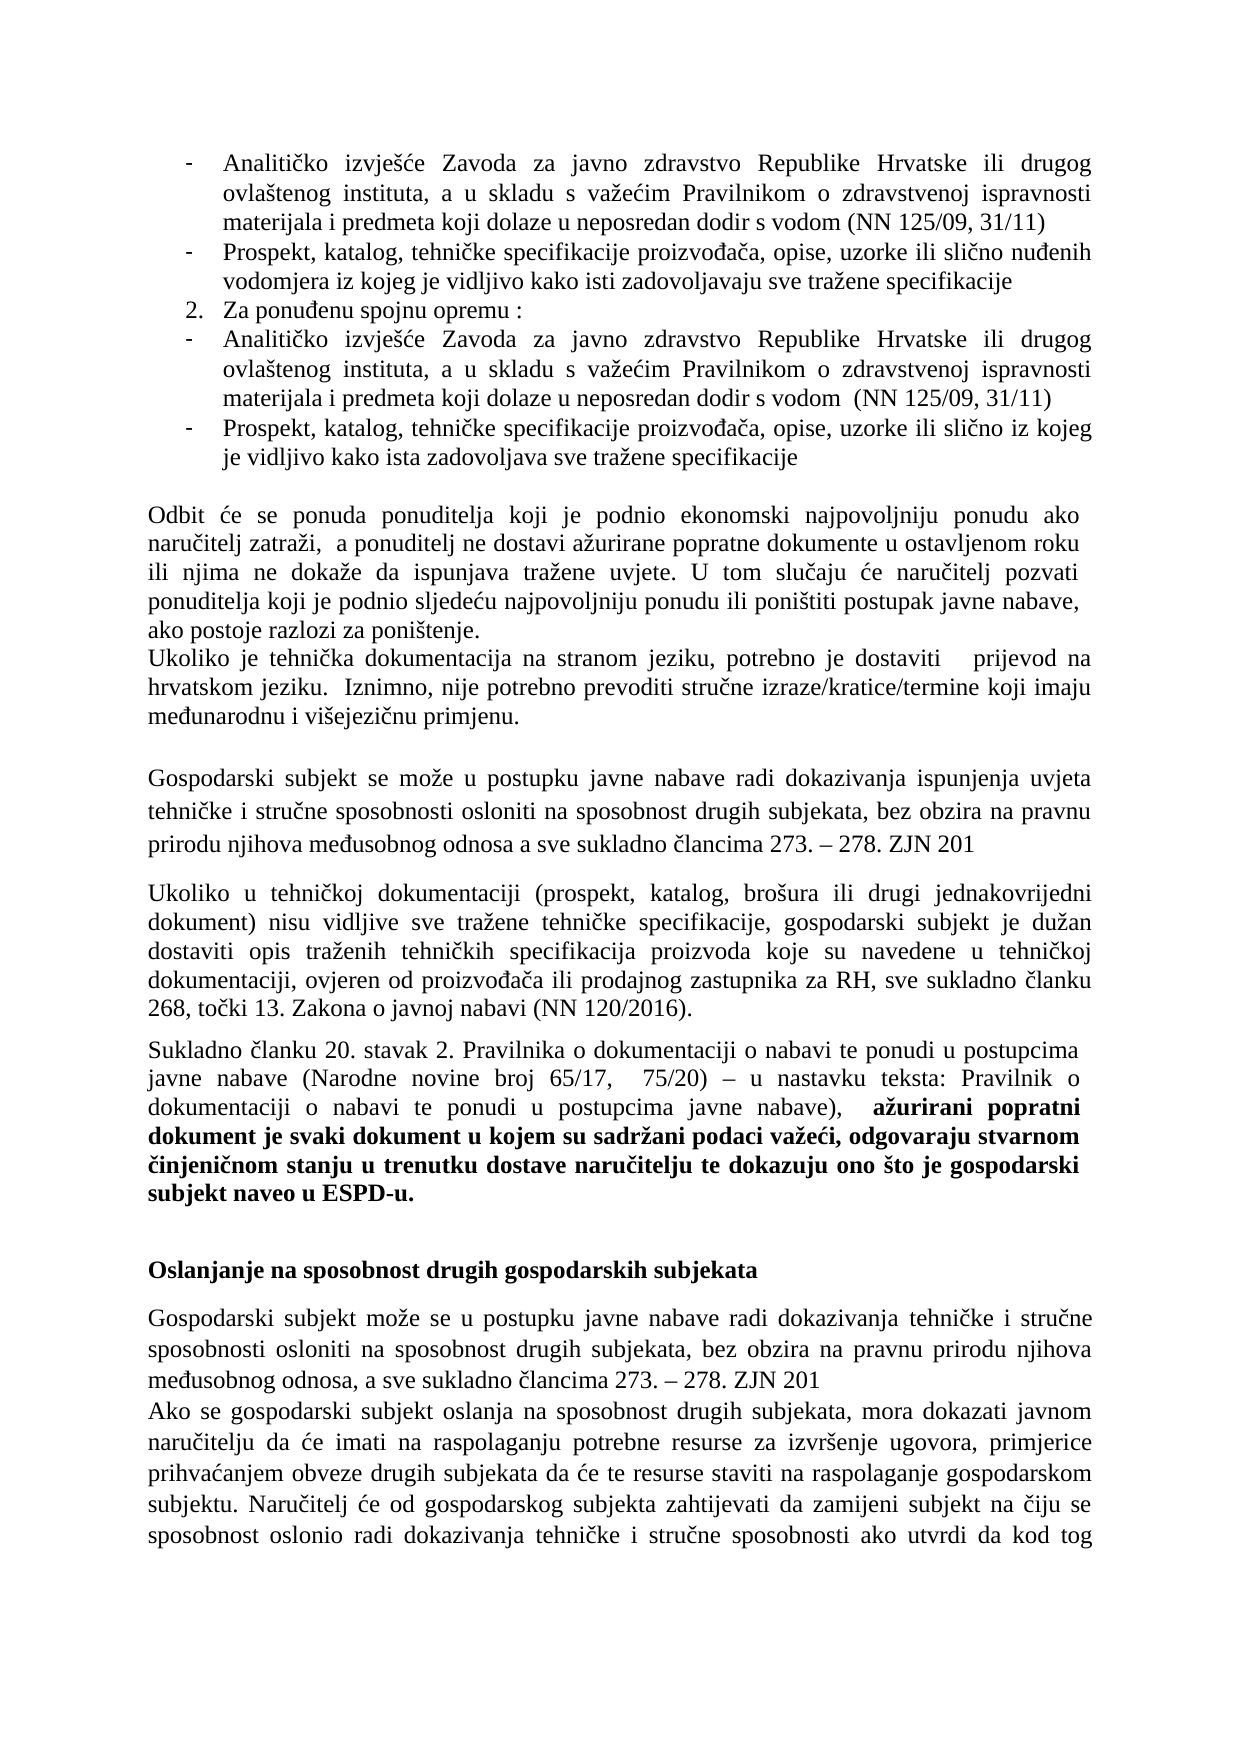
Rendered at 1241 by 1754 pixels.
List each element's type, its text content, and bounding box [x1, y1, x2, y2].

text Odbit će se ponuda ponuditelja koji je podnio ekonomski najpovoljniju ponudu ako naručitelj zatraži, a ponuditelj ne dostavi ažurirane popratne dokumente u ostavljenom roku ili njima ne dokaže da ispunjava tražene uvjete. U tom slučaju će naručitelj pozvati ponuditelja koji je podnio sljedeću najpovoljniju ponudu ili poništiti postupak javne nabave, ako postoje razlozi za poništenje. [148, 500, 1081, 643]
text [148, 1396, 1093, 1549]
text Sukladno članku 20. stavak 2. Pravilnika o dokumentaciji o nabavi te ponudi u postupcima javne nabave (Narodne novine broj 65/17, 75/20) – u nastavku teksta: Pravilnik o dokumentaciji o nabavi te ponudi u postupcima javne nabave), ažurirani popratni dokument je svaki dokument u kojem su sadržani podaci važeći, odgovaraju stvarnom činjeničnom stanju u trenutku dostave naručitelju te dokazuju ono što je gospodarski subjekt naveo u ESPD-u. [148, 1035, 1081, 1207]
list Za ponuđenu spojnu opremu : [185, 295, 1093, 324]
text Ukoliko je tehnička dokumentacija na stranom jeziku, potrebno je dostaviti prijevod na hrvatskom jeziku. Iznimno, nije potrebno prevoditi stručne izraze/kratice/termine koji imaju međunarodnu i višejezičnu primjenu. [148, 643, 1093, 730]
text Gospodarski subjekt se može u postupku javne nabave radi dokazivanja ispunjenja uvjeta tehničke i stručne sposobnosti osloniti na sposobnost drugih subjekata, bez obzira na pravnu prirodu njihova međusobnog odnosa a sve sukladno člancima 273. – 278. ZJN 201 [148, 763, 1093, 857]
list Prospekt, katalog, tehničke specifikacije proizvođača, opise, uzorke ili slično iz kojeg je vidljivo kako ista zadovoljava sve tražene specifikacije [185, 412, 1093, 471]
list Analitičko izvješće Zavoda za javno zdravstvo Republike Hrvatske ili drugog ovlaštenog instituta, a u skladu s važećim Pravilnikom o zdravstvenoj ispravnosti materijala i predmeta koji dolaze u neposredan dodir s vodom (NN 125/09, 31/11) [185, 324, 1093, 412]
text Ukoliko u tehničkoj dokumentaciji (prospekt, katalog, brošura ili drugi jednakovrijedni dokument) nisu vidljive sve tražene tehničke specifikacije, gospodarski subjekt je dužan dostaviti opis traženih tehničkih specifikacija proizvoda koje su navedene u tehničkoj dokumentaciji, ovjeren od proizvođača ili prodajnog zastupnika za RH, sve sukladno članku 268, točki 13. Zakona o javnoj nabavi (NN 120/2016). [148, 878, 1093, 1022]
list Prospekt, katalog, tehničke specifikacije proizvođača, opise, uzorke ili slično nuđenih vodomjera iz kojeg je vidljivo kako isti zadovoljavaju sve tražene specifikacije [185, 236, 1093, 295]
text Gospodarski subjekt može se u postupku javne nabave radi dokazivanja tehničke i stručne sposobnosti osloniti na sposobnost drugih subjekata, bez obzira na pravnu prirodu njihova međusobnog odnosa, a sve sukladno člancima 273. – 278. ZJN 201 [148, 1303, 1093, 1393]
list Analitičko izvješće Zavoda za javno zdravstvo Republike Hrvatske ili drugog ovlaštenog instituta, a u skladu s važećim Pravilnikom o zdravstvenoj ispravnosti materijala i predmeta koji dolaze u neposredan dodir s vodom (NN 125/09, 31/11) [185, 148, 1093, 236]
text Oslanjanje na sposobnost drugih gospodarskih subjekata [148, 1255, 1093, 1284]
